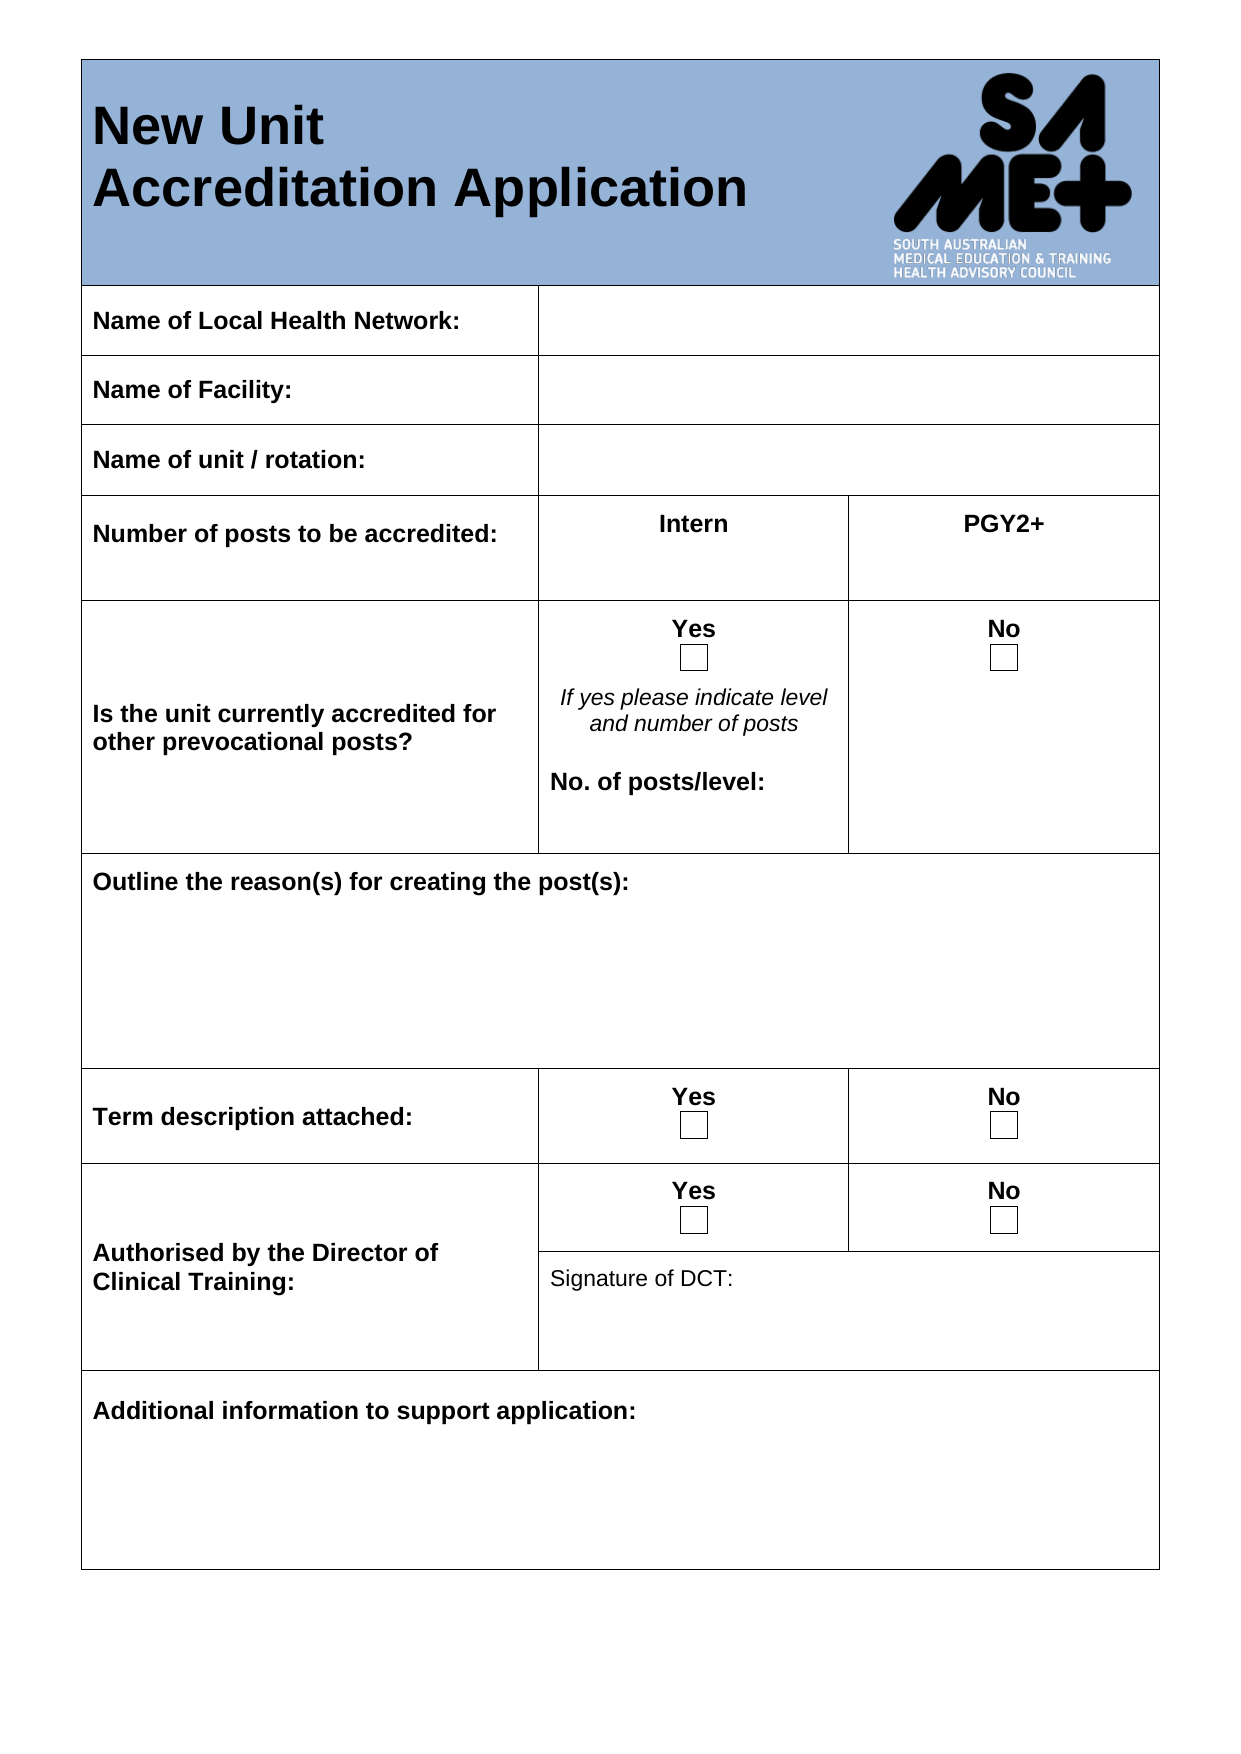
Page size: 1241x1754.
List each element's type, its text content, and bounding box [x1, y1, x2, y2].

picture [893, 68, 1134, 281]
table_cell Authorised by the Director of Clinical Training: [82, 1164, 538, 1370]
table_cell No [849, 1069, 1159, 1163]
table_cell [539, 286, 1159, 354]
table_cell [539, 425, 1159, 495]
table_cell Name of unit / rotation: [82, 425, 538, 495]
table_cell [539, 356, 1159, 424]
table_cell PGY2+ [849, 496, 1159, 600]
table_cell Term description attached: [82, 1069, 538, 1163]
table_cell Yes [539, 1164, 848, 1251]
table_cell Additional information to support application: [82, 1371, 1159, 1568]
table_cell Name of Facility: [82, 356, 538, 424]
table_cell No [849, 601, 1159, 853]
table_cell Number of posts to be accredited: [82, 496, 538, 600]
table_cell Name of Local Health Network: [82, 286, 538, 354]
table_cell Yes If yes please indicate level and number of posts [539, 601, 848, 737]
table_cell Signature of DCT: [539, 1252, 1159, 1370]
table_cell Yes [539, 1069, 848, 1163]
table_header New Unit Accreditation Application [82, 60, 1159, 285]
table_cell Is the unit currently accredited for other prevocational posts? [82, 601, 538, 853]
table_cell No [849, 1164, 1159, 1251]
table_cell Intern [539, 496, 848, 600]
table_cell No. of posts/level: [539, 737, 848, 853]
table_cell Outline the reason(s) for creating the post(s): [82, 854, 1159, 1068]
